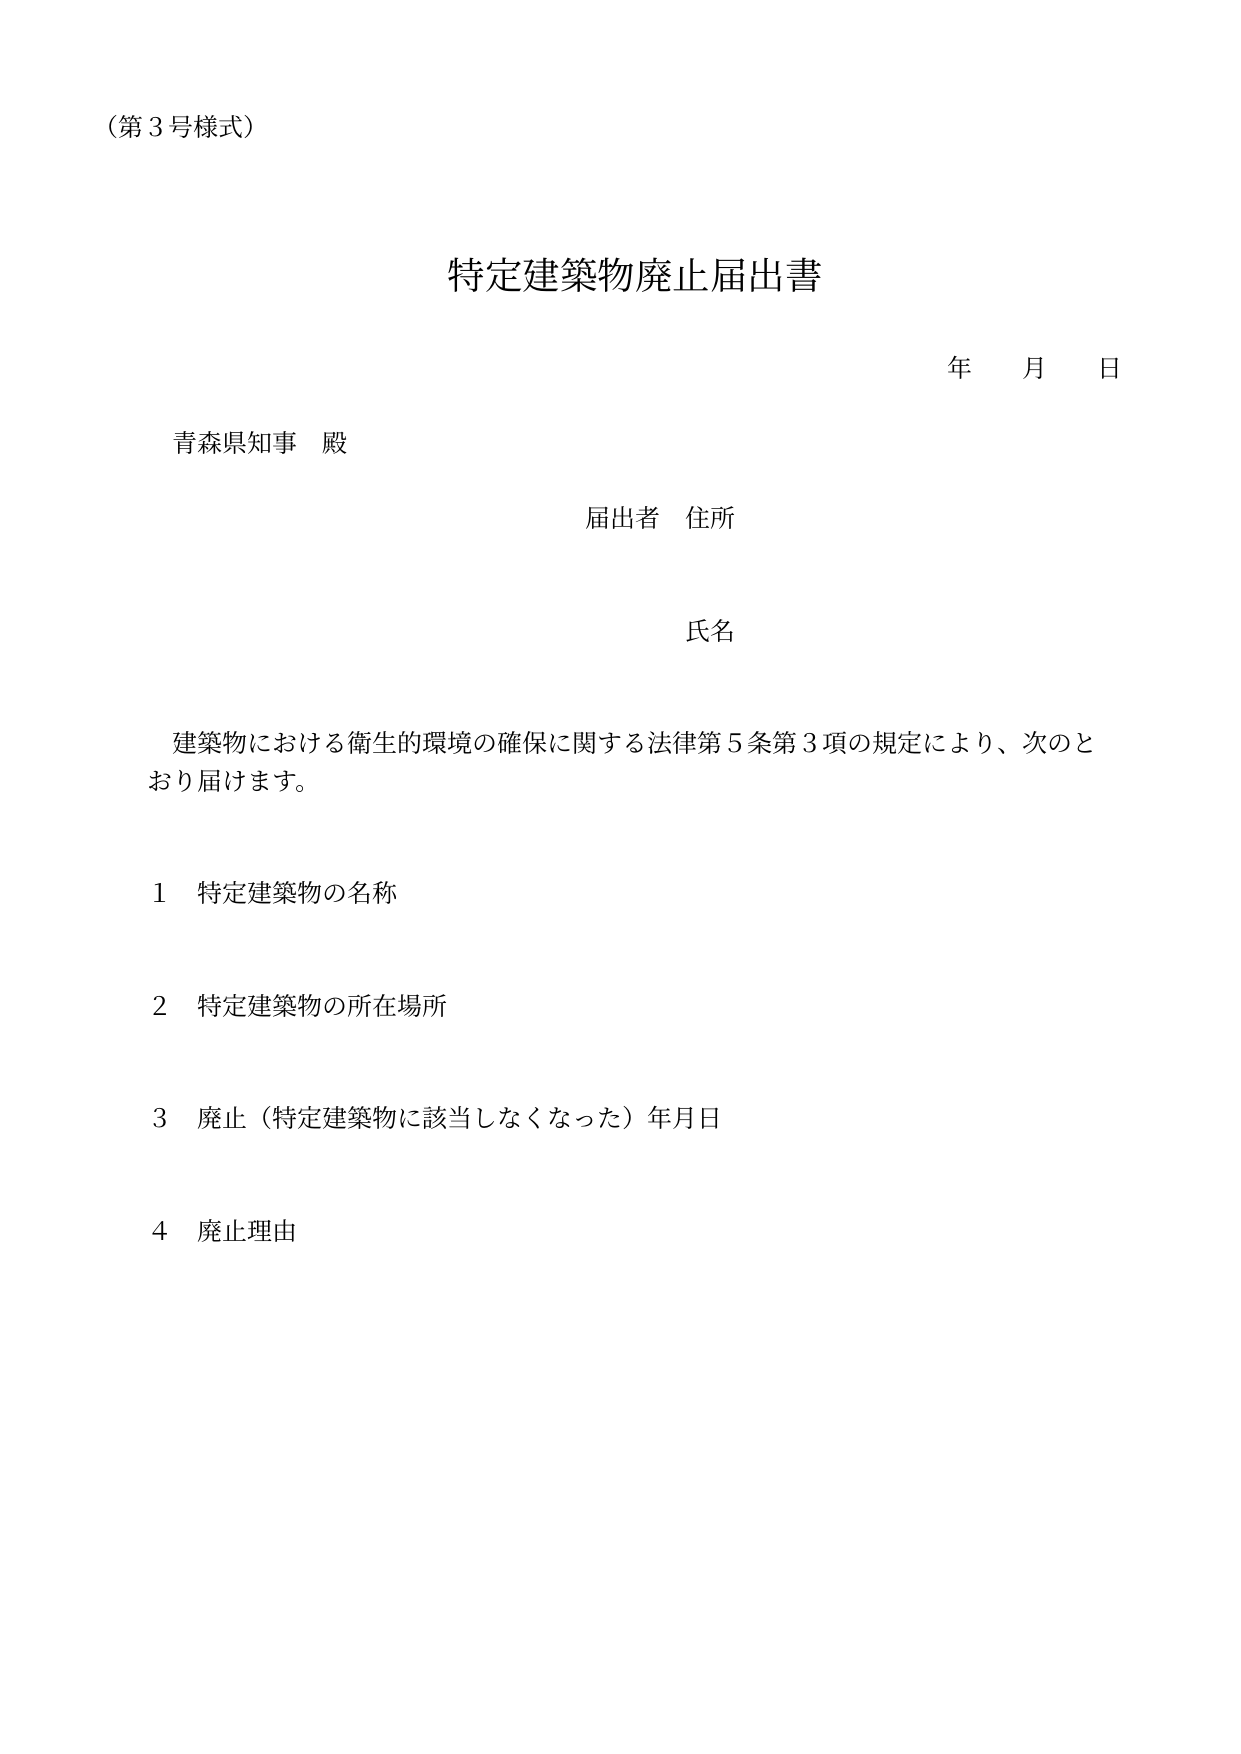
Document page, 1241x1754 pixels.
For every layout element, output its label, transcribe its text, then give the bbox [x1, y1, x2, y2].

text ２ 特定建築物の所在場所 [148, 986, 1122, 1023]
text 届出者 住所 [148, 498, 1122, 536]
text 青森県知事 殿 [148, 423, 1122, 461]
text ３ 廃止（特定建築物に該当しなくなった）年月日 [148, 1098, 1122, 1136]
text 建築物における衛生的環境の確保に関する法律第５条第３項の規定により、次のとおり届けます。 [148, 723, 1122, 798]
text １ 特定建築物の名称 [148, 873, 1122, 911]
text 特定建築物廃止届出書 [148, 236, 1122, 311]
text 氏名 [148, 611, 1122, 648]
text 年 月 日 [148, 348, 1122, 386]
text ４ 廃止理由 [148, 1211, 1122, 1248]
